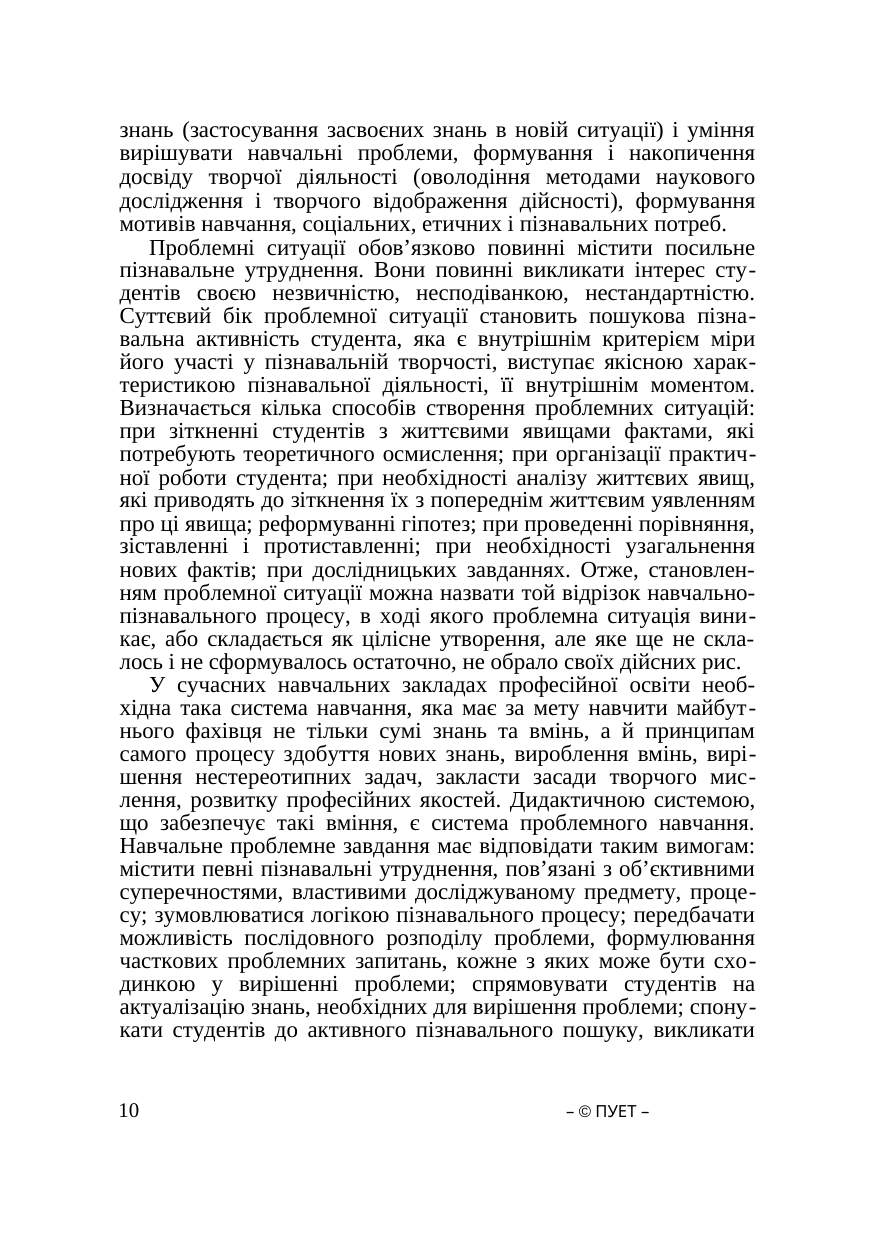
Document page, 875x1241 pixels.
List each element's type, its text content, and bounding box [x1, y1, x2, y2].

text Проблемні ситуації обов’язково повинні містити посильне пізнавальне утруднення. Вони повинні викликати інтерес студентів своєю незвичністю, несподіванкою, нестандартністю. Суттєвий бік проблемної ситуації становить пошукова пізнавальна активність студента, яка є внутрішнім критерієм міри його участі у пізнавальній творчості, виступає якісною характеристикою пізнавальної діяльності, її внутрішнім моментом. Визначається кілька способів створення проблемних ситуацій: при зіткненні студентів з життєвими явищами фактами, які потребують теоретичного осмислення; при організації практичної роботи студента; при необхідності аналізу життєвих явищ, які приводять до зіткнення їх з попереднім життєвим уявленням про ці явища; реформуванні гіпотез; при проведенні порівняння, зіставленні і протиставленні; при необхідності узагальнення нових фактів; при дослідницьких завданнях. Отже, становлен-ням проблемної ситуації можна назвати той відрізок навчально-пізнавального процесу, в ході якого проблемна ситуація виникає, або складається як цілісне утворення, але яке ще не скла-лось і не сформувалось остаточно, не обрало своїх дійсних рис. [119, 237, 756, 674]
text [119, 118, 756, 237]
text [119, 674, 756, 1042]
